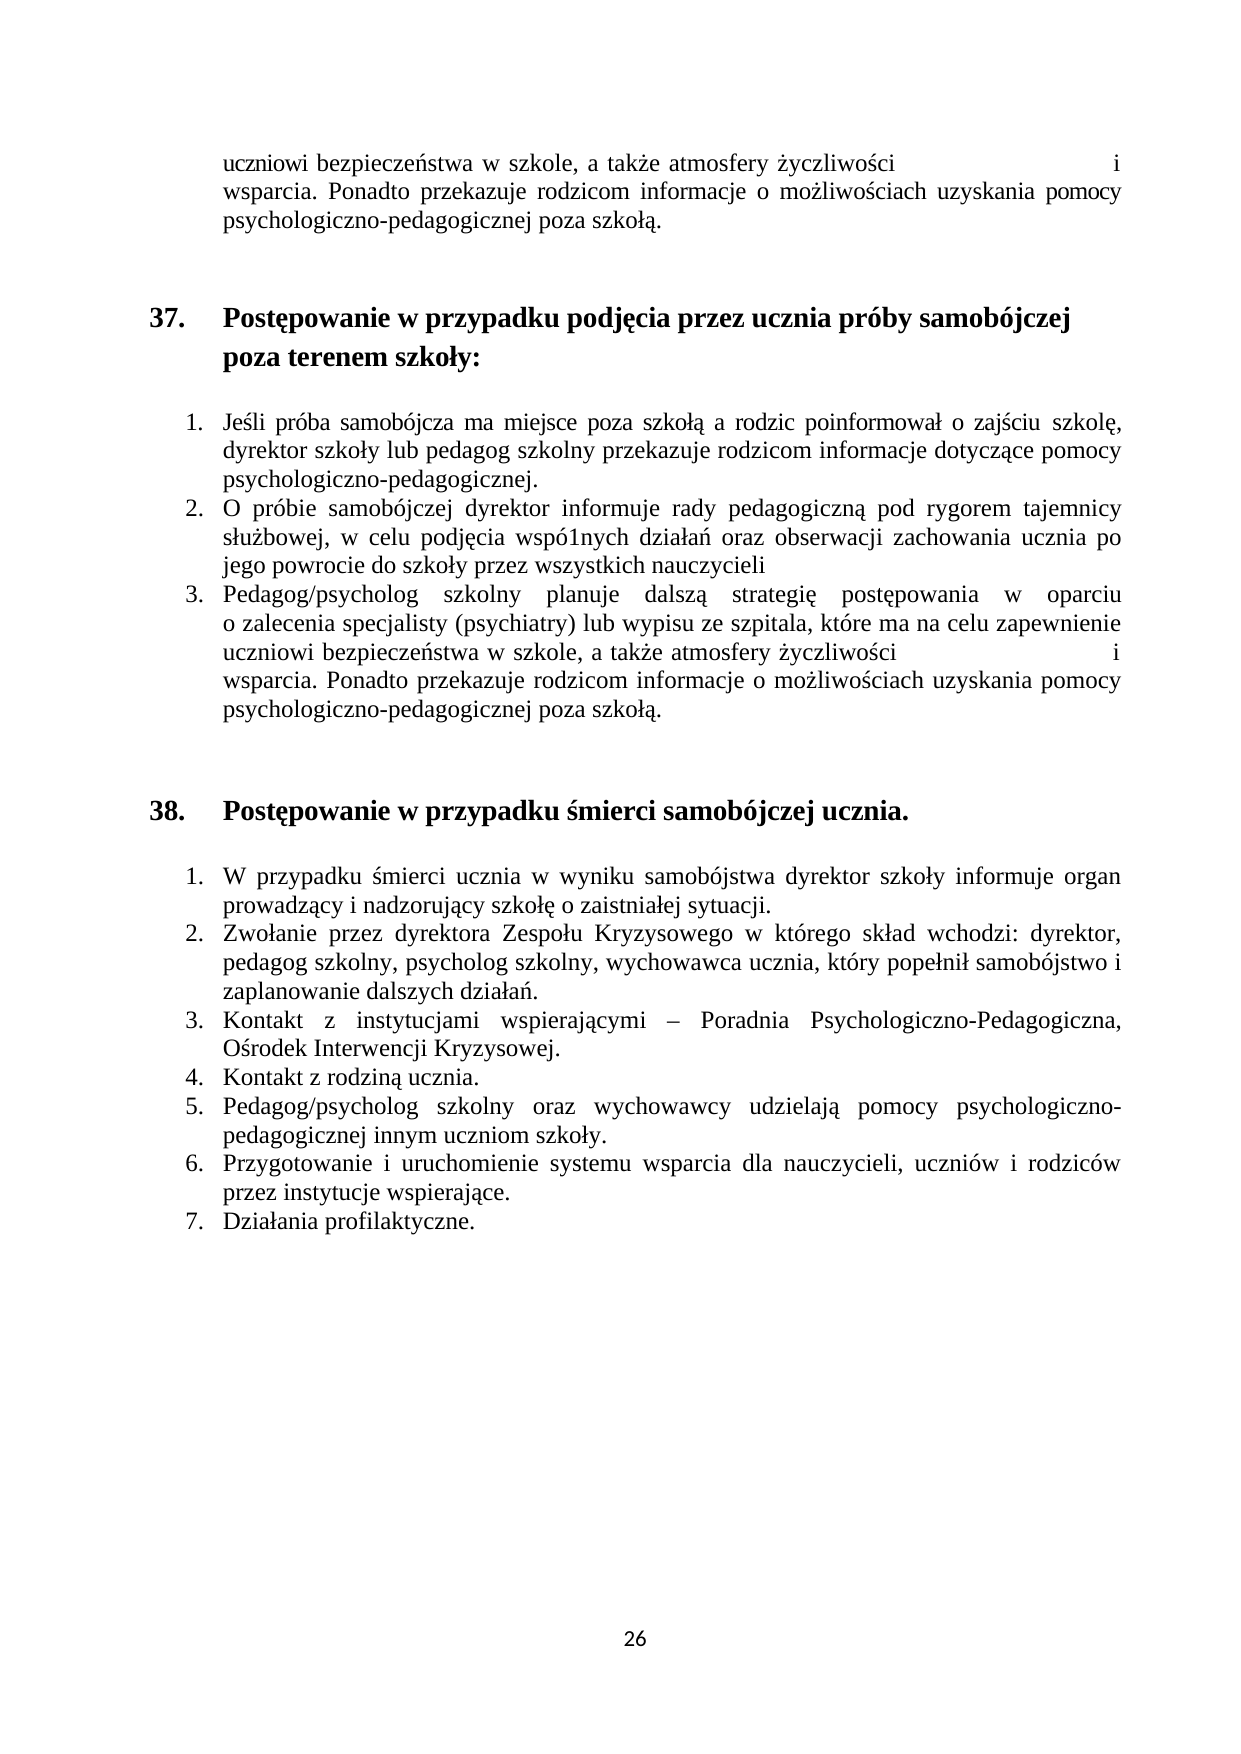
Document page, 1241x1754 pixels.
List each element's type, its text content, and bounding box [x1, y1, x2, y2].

list Jeśli próba samobójcza ma miejsce poza szkołą a rodzic poinformował o zajściu szkolę, dyrektor szkoły lub pedagog szkolny przekazuje rodzicom informacje dotyczące pomocy psychologiczno-pedagogicznej. [185, 407, 1122, 493]
list Kontakt z rodziną ucznia. [185, 1062, 1122, 1091]
subtitle Postępowanie w przypadku podjęcia przez ucznia próby samobójczej poza terenem szkoły: [185, 300, 1122, 372]
list Pedagog/psycholog szkolny oraz wychowawcy udzielają pomocy psychologiczno-pedagogicznej innym uczniom szkoły. [185, 1091, 1122, 1148]
list Kontakt z instytucjami wspierającymi – Poradnia Psychologiczno-Pedagogiczna, Ośrodek Interwencji Kryzysowej. [185, 1005, 1122, 1062]
list W przypadku śmierci ucznia w wyniku samobójstwa dyrektor szkoły informuje organ prowadzący i nadzorujący szkołę o zaistniałej sytuacji. [185, 861, 1122, 918]
list O próbie samobójczej dyrektor informuje rady pedagogiczną pod rygorem tajemnicy służbowej, w celu podjęcia wspó1nych działań oraz obserwacji zachowania ucznia po jego powrocie do szkoły przez wszystkich nauczycieli [185, 493, 1122, 579]
list Zwołanie przez dyrektora Zespołu Kryzysowego w którego skład wchodzi: dyrektor, pedagog szkolny, psycholog szkolny, wychowawca ucznia, który popełnił samobójstwo i zaplanowanie dalszych działań. [185, 918, 1122, 1005]
subtitle Postępowanie w przypadku śmierci samobójczej ucznia. [185, 793, 1122, 827]
list Działania profilaktyczne. [185, 1206, 1122, 1235]
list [185, 148, 1122, 234]
list Pedagog/psycholog szkolny planuje dalszą strategię postępowania w oparciu o zalecenia specjalisty (psychiatry) lub wypisu ze szpitala, które ma na celu zapewnienie uczniowi bezpieczeństwa w szkole, a także atmosfery życzliwości i wsparcia. Ponadto przekazuje rodzicom informacje o możliwościach uzyskania pomocy psychologiczno-pedagogicznej poza szkołą. [185, 579, 1122, 723]
list Przygotowanie i uruchomienie systemu wsparcia dla nauczycieli, uczniów i rodziców przez instytucje wspierające. [185, 1148, 1122, 1206]
